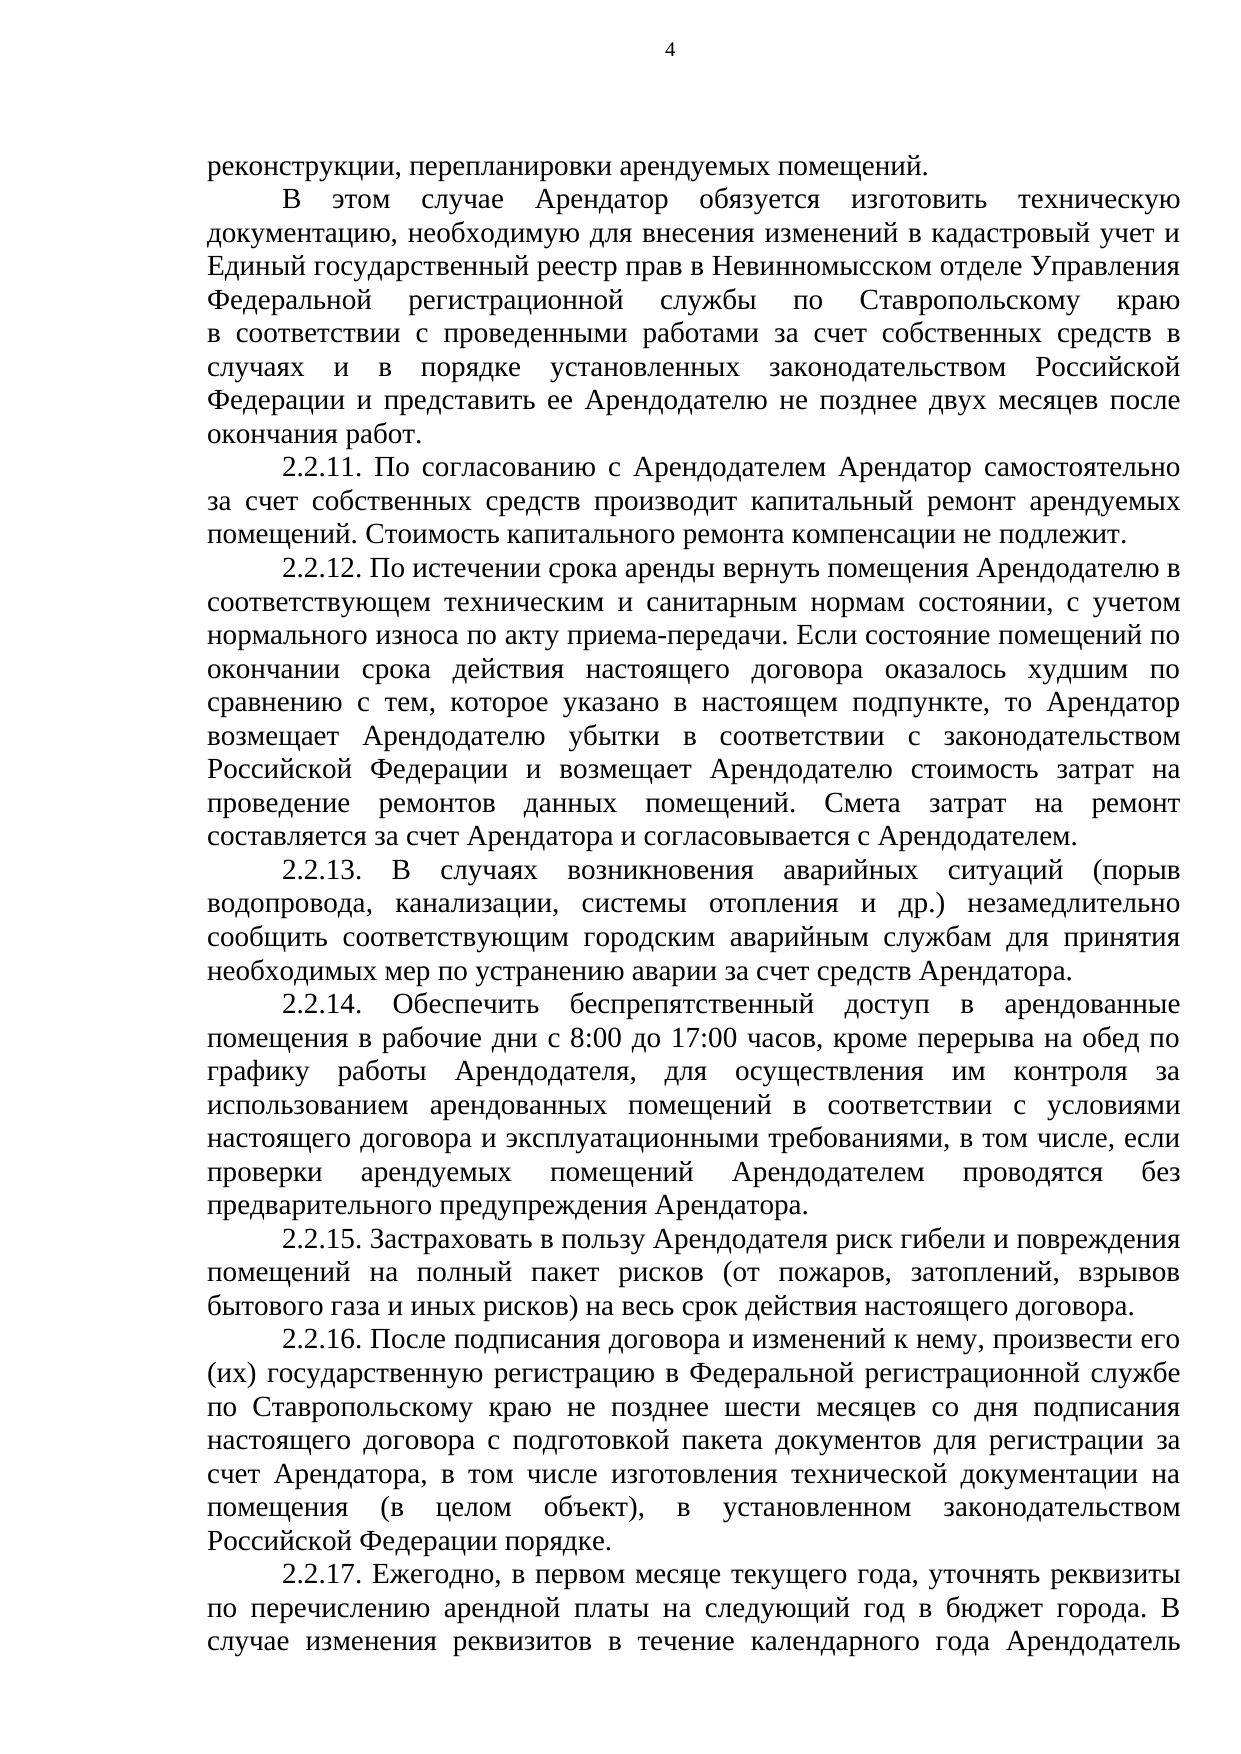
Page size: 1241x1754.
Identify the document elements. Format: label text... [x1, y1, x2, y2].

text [207, 148, 1181, 181]
text 2.2.16. После подписания договора и изменений к нему, произвести его (их) государственную регистрацию в Федеральной регистрационной службе по Ставропольскому краю не позднее шести месяцев со дня подписания настоящего договора с подготовкой пакета документов для регистрации за счет Арендатора, в том числе изготовления технической документации на помещения (в целом объект), в установленном законодательством Российской Федерации порядке. [207, 1322, 1181, 1556]
text 2.2.13. В случаях возникновения аварийных ситуаций (порыв водопровода, канализации, системы отопления и др.) незамедлительно сообщить соответствующим городским аварийным службам для принятия необходимых мер по устранению аварии за счет средств Арендатора. [207, 852, 1181, 986]
text 2.2.15. Застраховать в пользу Арендодателя риск гибели и повреждения помещений на полный пакет рисков (от пожаров, затоплений, взрывов бытового газа и иных рисков) на весь срок действия настоящего договора. [207, 1221, 1181, 1322]
text 2.2.14. Обеспечить беспрепятственный доступ в арендованные помещения в рабочие дни с 8:00 до 17:00 часов, кроме перерыва на обед по графику работы Арендодателя, для осуществления им контроля за использованием арендованных помещений в соответствии с условиями настоящего договора и эксплуатационными требованиями, в том числе, если проверки арендуемых помещений Арендодателем проводятся без предварительного предупреждения Арендатора. [207, 986, 1181, 1221]
text В этом случае Арендатор обязуется изготовить техническую документацию, необходимую для внесения изменений в кадастровый учет и Единый государственный реестр прав в Невинномысском отделе Управления Федеральной регистрационной службы по Ставропольскому краю в соответствии с проведенными работами за счет собственных средств в случаях и в порядке установленных законодательством Российской Федерации и представить ее Арендодателю не позднее двух месяцев после окончания работ. [207, 181, 1181, 449]
text 2.2.12. По истечении срока аренды вернуть помещения Арендодателю в соответствующем техническим и санитарным нормам состоянии, с учетом нормального износа по акту приема-передачи. Если состояние помещений по окончании срока действия настоящего договора оказалось худшим по сравнению с тем, которое указано в настоящем подпункте, то Арендатор возмещает Арендодателю убытки в соответствии с законодательством Российской Федерации и возмещает Арендодателю стоимость затрат на проведение ремонтов данных помещений. Смета затрат на ремонт составляется за счет Арендатора и согласовывается с Арендодателем. [207, 550, 1181, 852]
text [207, 1556, 1181, 1657]
text 2.2.11. По согласованию с Арендодателем Арендатор самостоятельно за счет собственных средств производит капитальный ремонт арендуемых помещений. Стоимость капитального ремонта компенсации не подлежит. [207, 449, 1181, 550]
